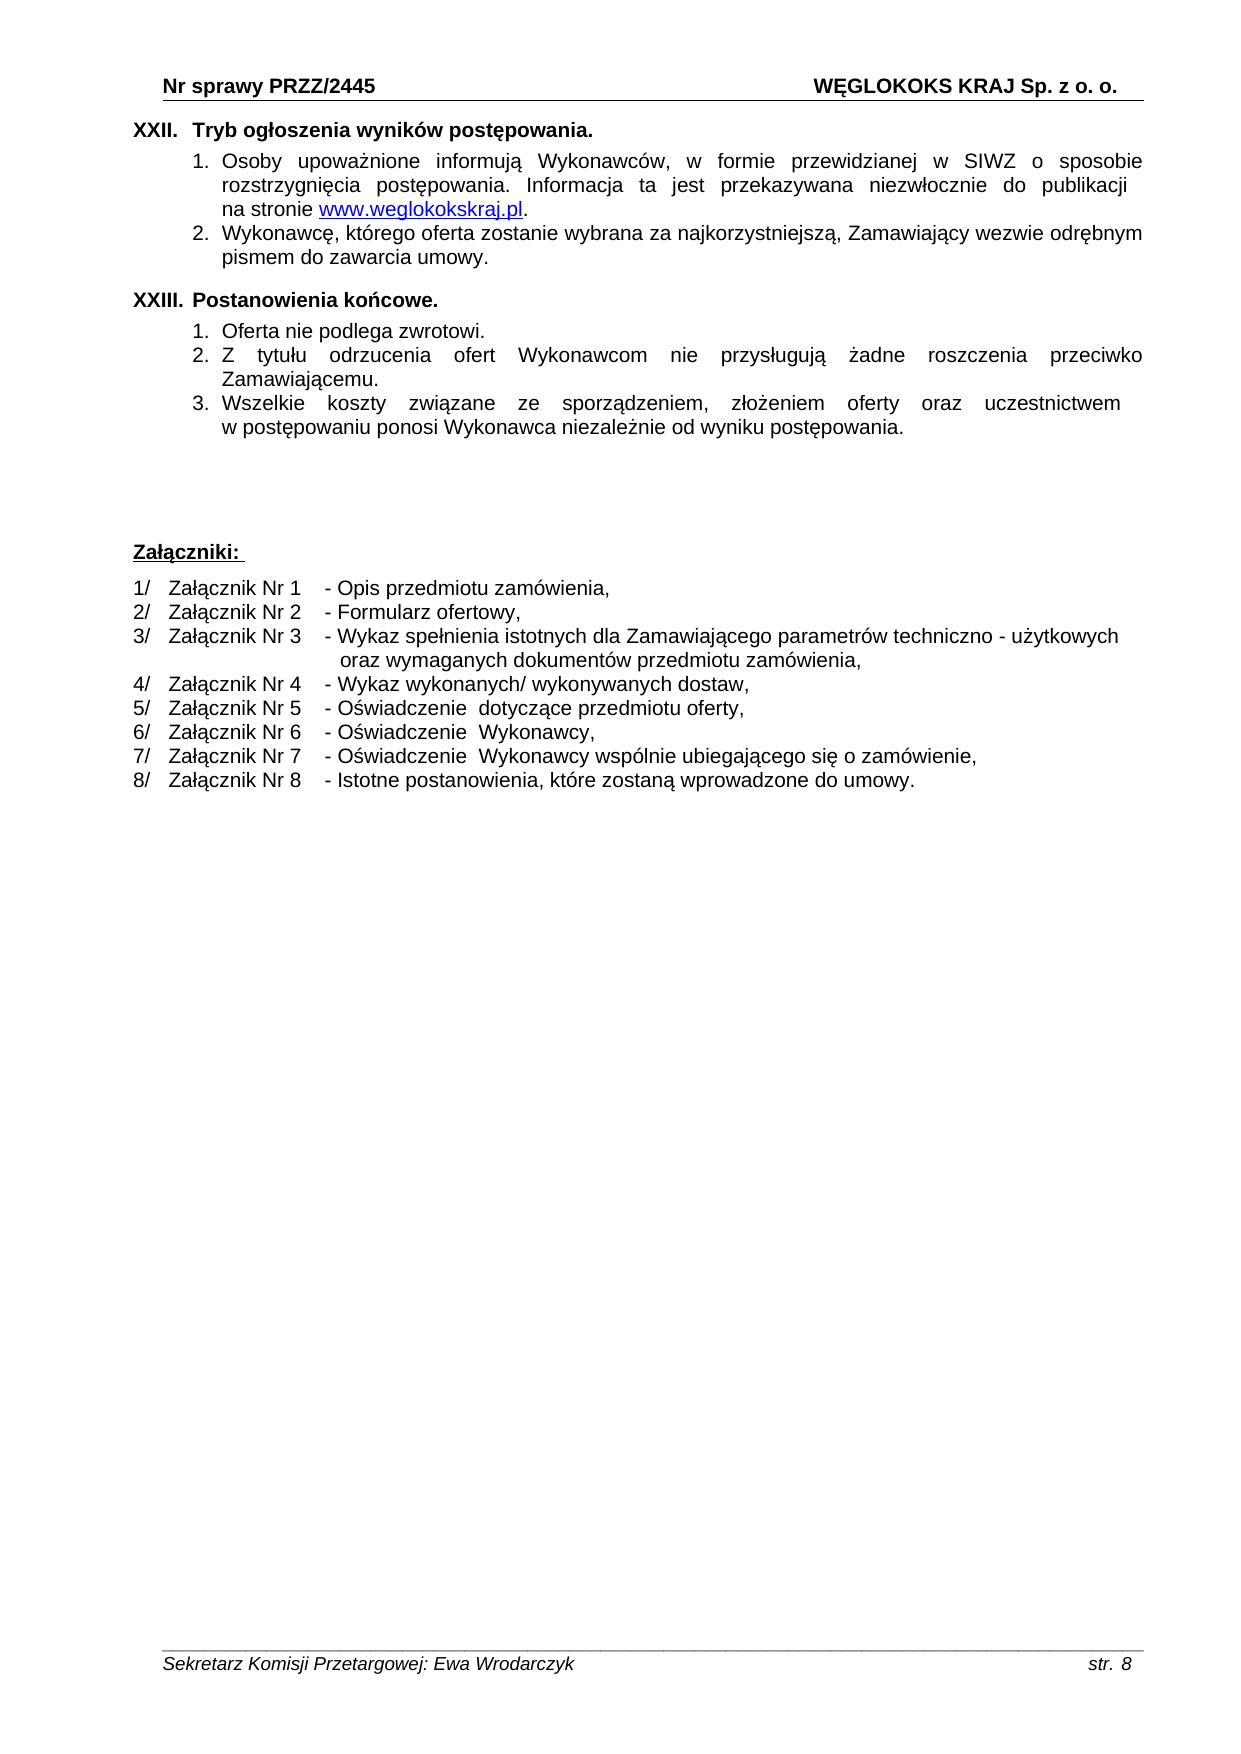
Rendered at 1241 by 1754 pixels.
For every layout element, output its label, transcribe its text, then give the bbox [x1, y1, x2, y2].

text 3. Wszelkie koszty związane ze sporządzeniem, złożeniem oferty oraz uczestnictwem w postępowaniu ponosi Wykonawca niezależnie od wyniku postępowania. [192, 391, 1144, 439]
list Załącznik Nr 6 - Oświadczenie Wykonawcy, [133, 719, 1144, 743]
list Tryb ogłoszenia wyników postępowania. [133, 118, 1144, 142]
text Załączniki: [133, 540, 1144, 564]
list Osoby upoważnione informują Wykonawców, w formie przewidzianej w SIWZ o sposobie rozstrzygnięcia postępowania. Informacja ta jest przekazywana niezwłocznie do publikacji na stronie www.weglokokskraj.pl. [192, 149, 1144, 221]
list Załącznik Nr 3 - Wykaz spełnienia istotnych dla Zamawiającego parametrów techniczno - użytkowych oraz wymaganych dokumentów przedmiotu zamówienia, [133, 624, 1144, 672]
list Postanowienia końcowe. [133, 288, 1144, 312]
list Załącznik Nr 5 - Oświadczenie dotyczące przedmiotu oferty, [133, 696, 1144, 719]
list Załącznik Nr 8 - Istotne postanowienia, które zostaną wprowadzone do umowy. [133, 767, 1144, 791]
list Załącznik Nr 7 - Oświadczenie Wykonawcy wspólnie ubiegającego się o zamówienie, [133, 743, 1144, 767]
list Wykonawcę, którego oferta zostanie wybrana za najkorzystniejszą, Zamawiający wezwie odrębnym pismem do zawarcia umowy. [192, 221, 1144, 269]
text 2. Z tytułu odrzucenia ofert Wykonawcom nie przysługują żadne roszczenia przeciwko Zamawiającemu. [192, 343, 1144, 391]
list Załącznik Nr 4 - Wykaz wykonanych/ wykonywanych dostaw, [133, 672, 1144, 696]
text 1. Oferta nie podlega zwrotowi. [192, 319, 1144, 343]
list Załącznik Nr 2 - Formularz ofertowy, [133, 600, 1144, 624]
list Załącznik Nr 1 - Opis przedmiotu zamówienia, [133, 576, 1144, 600]
